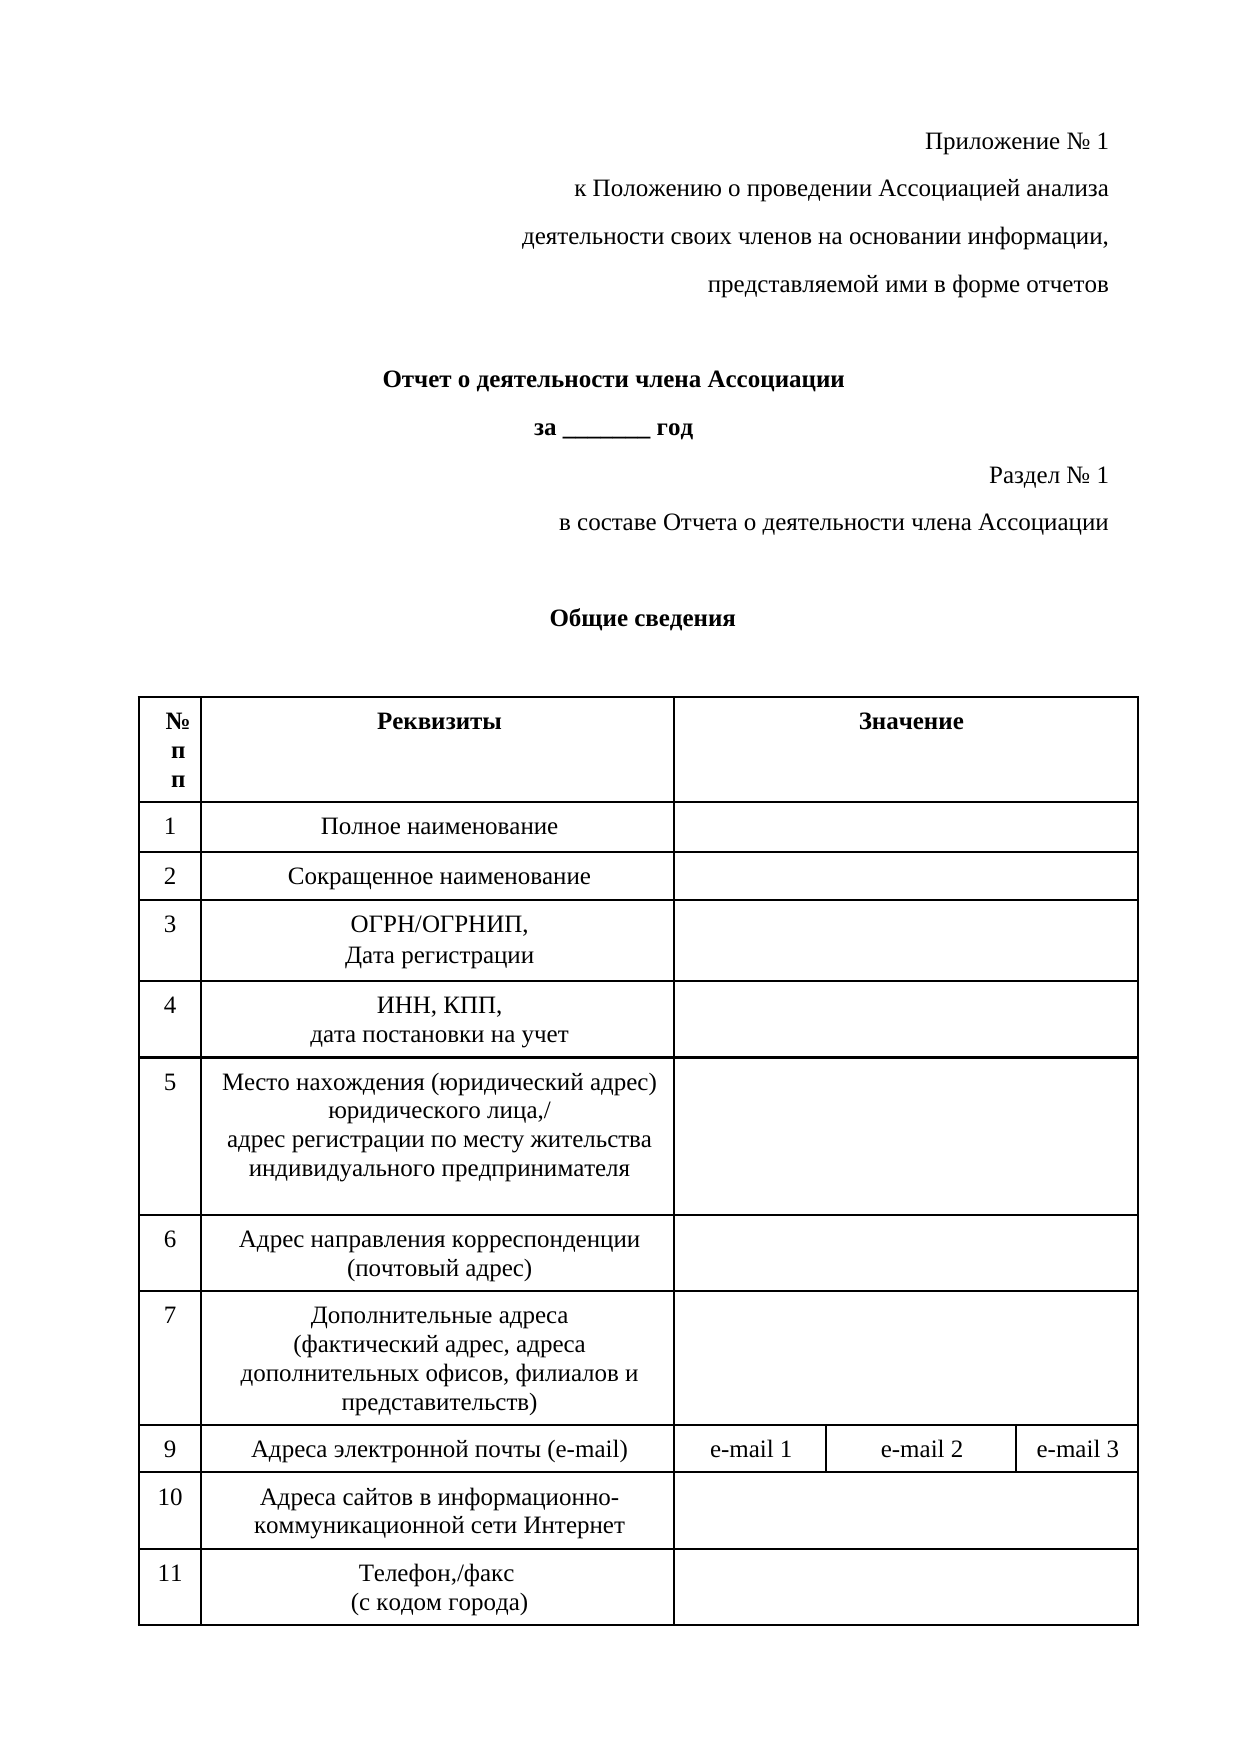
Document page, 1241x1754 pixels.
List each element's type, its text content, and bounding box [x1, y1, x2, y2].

text Приложение № 1 [118, 126, 1109, 154]
table_cell [675, 982, 1137, 1056]
table_cell ОГРН/ОГРНИП, Дата регистрации [202, 901, 673, 980]
table_cell Полное наименование [202, 803, 673, 851]
table_cell Адреса сайтов в информационно-коммуникационной сети Интернет [202, 1473, 673, 1547]
text в составе Отчета о деятельности члена Ассоциации [118, 507, 1109, 536]
table_cell 4 [140, 982, 200, 1056]
text за _______ год [118, 412, 1109, 441]
table_cell e-mail 1 [675, 1426, 825, 1471]
table_cell 7 [140, 1292, 200, 1424]
table_cell e-mail 3 [1017, 1426, 1137, 1471]
table_cell 1 [140, 803, 200, 851]
text деятельности своих членов на основании информации, [118, 221, 1109, 250]
table_header Реквизиты [202, 698, 673, 801]
table_cell 2 [140, 853, 200, 898]
text Раздел № 1 [118, 460, 1109, 488]
text к Положению о проведении Ассоциацией анализа [118, 173, 1109, 202]
table_cell Телефон,/факс (с кодом города) [202, 1550, 673, 1624]
table_cell 6 [140, 1216, 200, 1290]
text Общие сведения [118, 603, 1167, 632]
table_cell 3 [140, 901, 200, 980]
table_cell 9 [140, 1426, 200, 1471]
table_cell [675, 1550, 1137, 1624]
table_cell 5 [140, 1059, 200, 1214]
table_cell [675, 803, 1137, 851]
table_cell [675, 1473, 1137, 1547]
table_cell Место нахождения (юридический адрес) юридического лица,/ адрес регистрации по месту жительства индивидуального предпринимателя [202, 1059, 673, 1214]
table_cell ИНН, КПП, дата постановки на учет [202, 982, 673, 1056]
table_cell [675, 1216, 1137, 1290]
table_cell 10 [140, 1473, 200, 1547]
table_cell Сокращенное наименование [202, 853, 673, 898]
table_cell e-mail 2 [827, 1426, 1015, 1471]
table_cell Адрес направления корреспонденции (почтовый адрес) [202, 1216, 673, 1290]
table_cell [675, 853, 1137, 898]
table_cell 11 [140, 1550, 200, 1624]
table_cell Дополнительные адреса (фактический адрес, адреса дополнительных офисов, филиалов и представительств) [202, 1292, 673, 1424]
table_header Значение [675, 698, 1137, 801]
text Отчет о деятельности члена Ассоциации [118, 364, 1109, 393]
table_cell Адреса электронной почты (e-mail) [202, 1426, 673, 1471]
table_cell [675, 1059, 1137, 1214]
text представляемой ими в форме отчетов [118, 269, 1109, 298]
table_cell [675, 901, 1137, 980]
table_cell [675, 1292, 1137, 1424]
table_header № пп [140, 698, 200, 801]
